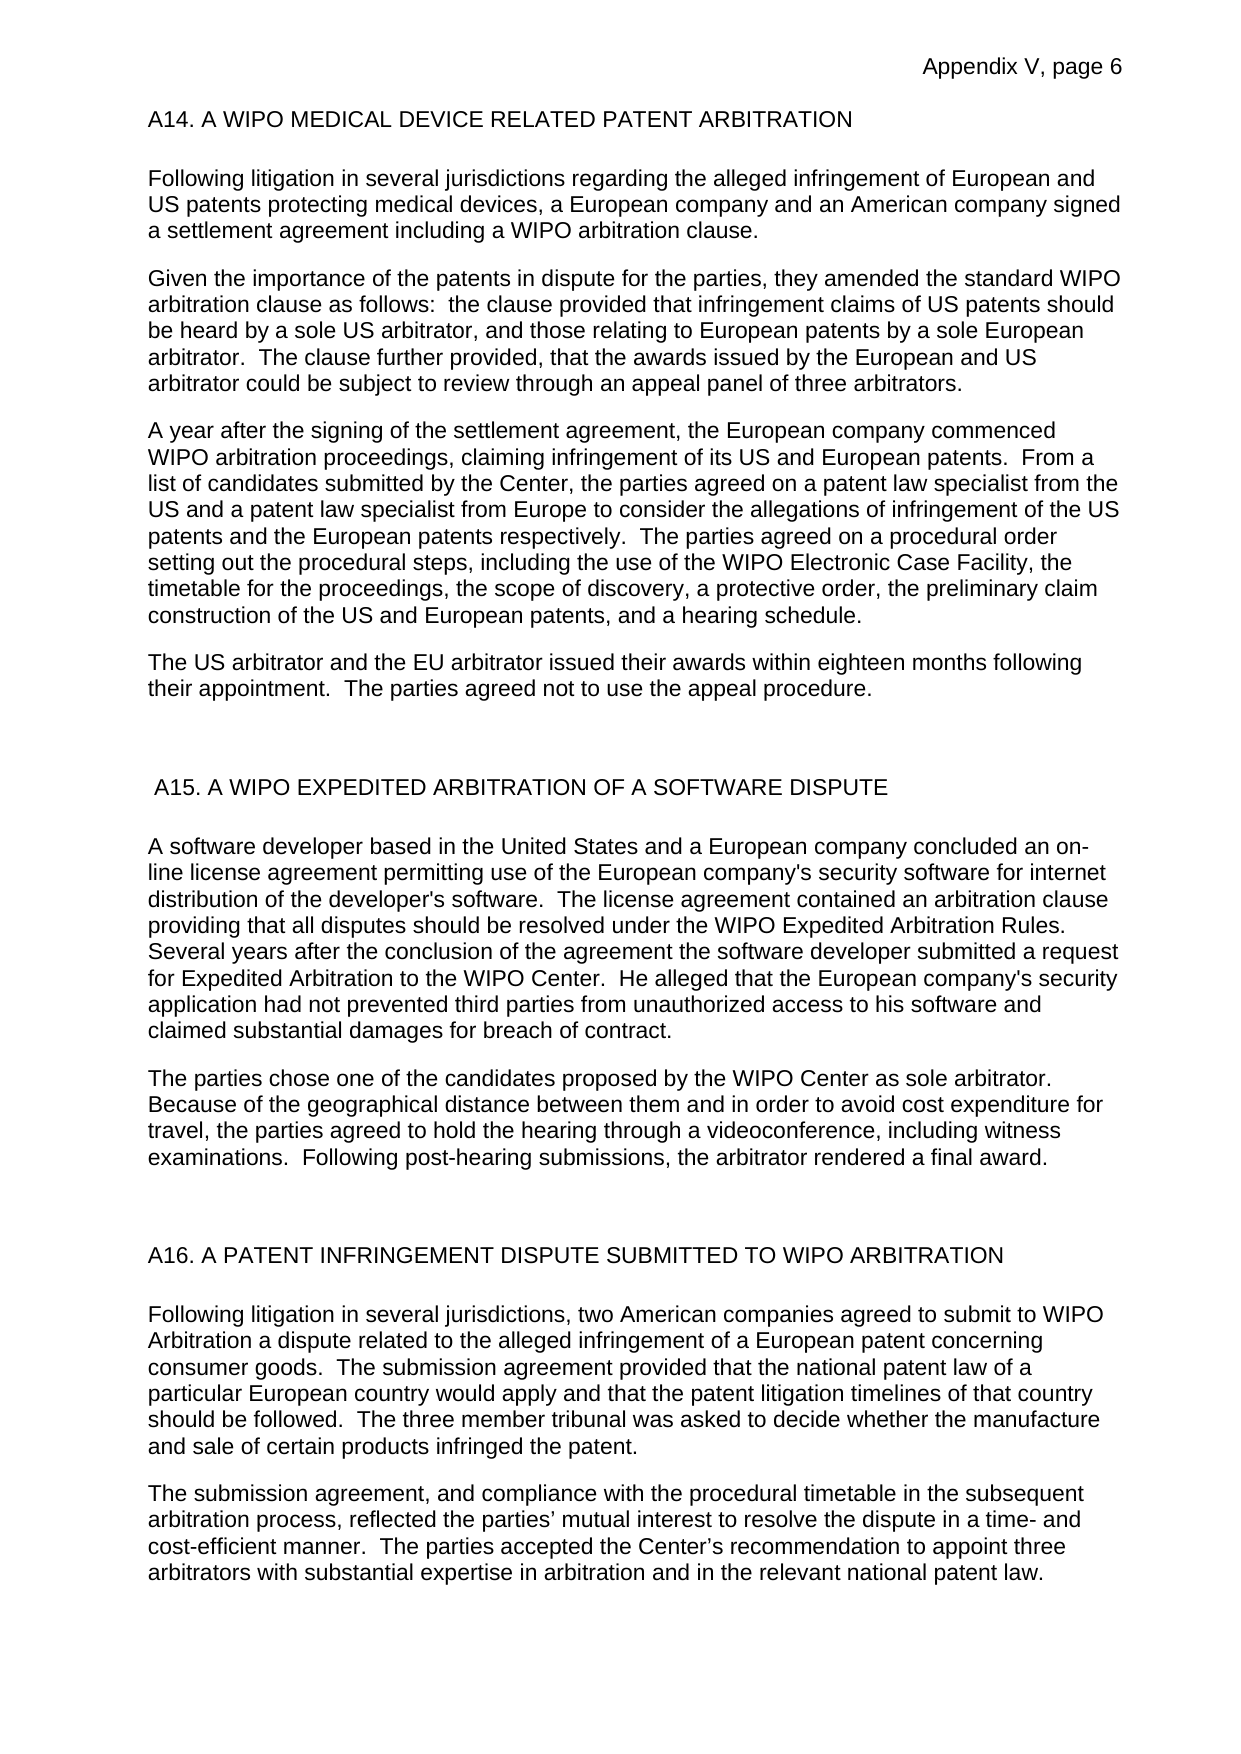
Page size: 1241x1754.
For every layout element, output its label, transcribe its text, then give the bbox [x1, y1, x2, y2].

subtitle A14. A WIPO Medical Device Related Patent Arbitration [148, 106, 1122, 132]
subtitle A16. A Patent Infringement Dispute Submitted to WIPO Arbitration [148, 1242, 1122, 1268]
text A software developer based in the United States and a European company concluded an on-line license agreement permitting use of the European company's security software for internet distribution of the developer's software. The license agreement contained an arbitration clause providing that all disputes should be resolved under the WIPO Expedited Arbitration Rules. Several years after the conclusion of the agreement the software developer submitted a request for Expedited Arbitration to the WIPO Center. He alleged that the European company's security application had not prevented third parties from unauthorized access to his software and claimed substantial damages for breach of contract. [148, 833, 1122, 1044]
text The US arbitrator and the EU arbitrator issued their awards within eighteen months following their appointment. The parties agreed not to use the appeal procedure. [148, 649, 1122, 702]
text Given the importance of the patents in dispute for the parties, they amended the standard WIPO arbitration clause as follows: the clause provided that infringement claims of US patents should be heard by a sole US arbitrator, and those relating to European patents by a sole European arbitrator. The clause further provided, that the awards issued by the European and US arbitrator could be subject to review through an appeal panel of three arbitrators. [148, 265, 1122, 396]
text Following litigation in several jurisdictions regarding the alleged infringement of European and US patents protecting medical devices, a European company and an American company signed a settlement agreement including a WIPO arbitration clause. [148, 165, 1122, 244]
text A year after the signing of the settlement agreement, the European company commenced WIPO arbitration proceedings, claiming infringement of its US and European patents. From a list of candidates submitted by the Center, the parties agreed on a patent law specialist from the US and a patent law specialist from Europe to consider the allegations of infringement of the US patents and the European patents respectively. The parties agreed on a procedural order setting out the procedural steps, including the use of the WIPO Electronic Case Facility, the timetable for the proceedings, the scope of discovery, a protective order, the preliminary claim construction of the US and European patents, and a hearing schedule. [148, 417, 1122, 628]
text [148, 1480, 1122, 1585]
text The parties chose one of the candidates proposed by the WIPO Center as sole arbitrator. Because of the geographical distance between them and in order to avoid cost expenditure for travel, the parties agreed to hold the hearing through a videoconference, including witness examinations. Following post-hearing submissions, the arbitrator rendered a final award. [148, 1064, 1122, 1170]
subtitle A15. A WIPO Expedited Arbitration of a Software Dispute [148, 774, 1122, 800]
text Following litigation in several jurisdictions, two American companies agreed to submit to WIPO Arbitration a dispute related to the alleged infringement of a European patent concerning consumer goods. The submission agreement provided that the national patent law of a particular European country would apply and that the patent litigation timelines of that country should be followed. The three member tribunal was asked to decide whether the manufacture and sale of certain products infringed the patent. [148, 1301, 1122, 1459]
